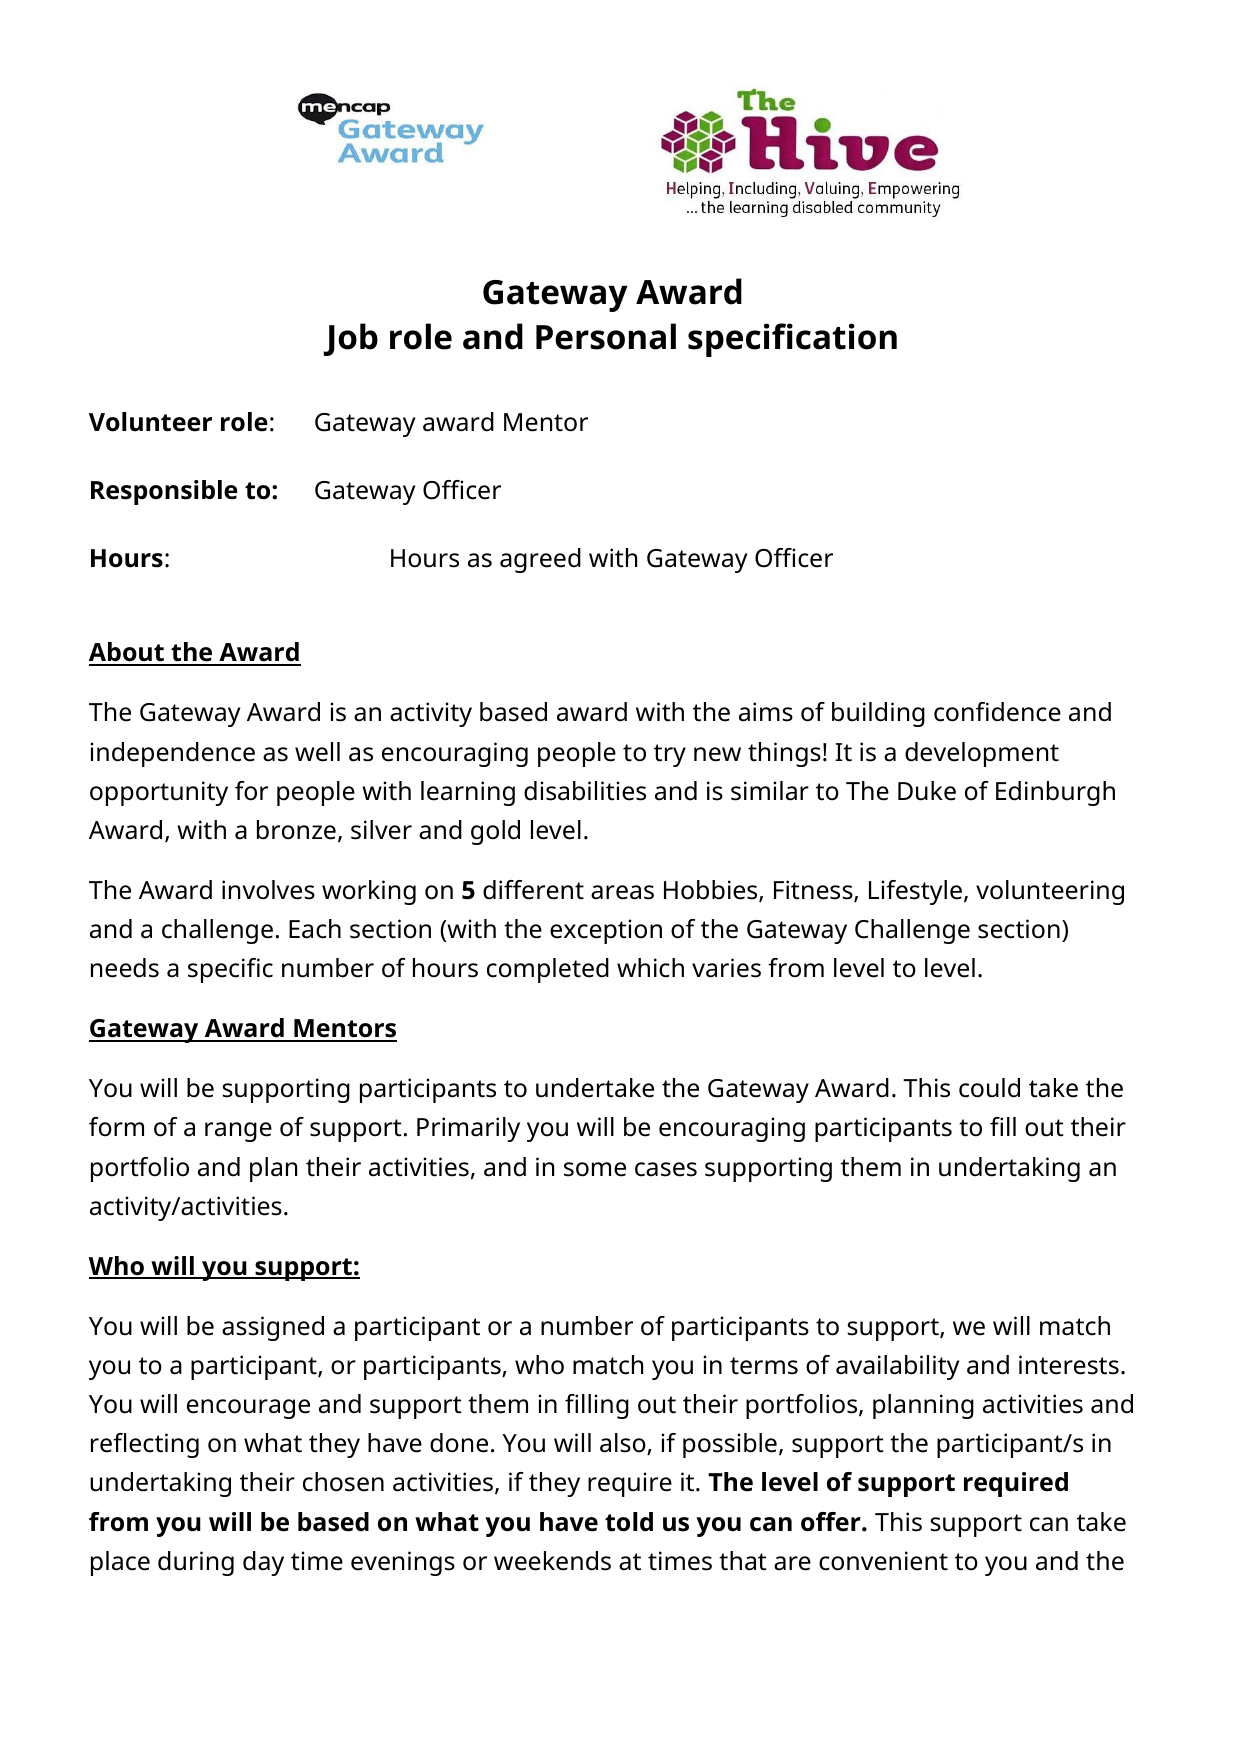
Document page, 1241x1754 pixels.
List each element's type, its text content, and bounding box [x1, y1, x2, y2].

picture [291, 73, 497, 189]
text Gateway Award [89, 268, 1137, 314]
text Responsible to: Gateway Officer [89, 473, 1137, 507]
text Job role and Personal specification [89, 314, 1137, 359]
text Hours: Hours as agreed with Gateway Officer [89, 541, 1137, 575]
text The Award involves working on 5 different areas Hobbies, Fitness, Lifestyle, volunteering and a challenge. Each section (with the exception of the Gateway Challenge section) needs a specific number of hours completed which varies from level to level. [89, 872, 1137, 985]
text The Gateway Award is an activity based award with the aims of building confidence and independence as well as encouraging people to try new things! It is a development opportunity for people with learning disabilities and is similar to The Duke of Edinburgh Award, with a bronze, silver and gold level. [89, 695, 1137, 847]
text Gateway Award Mentors [89, 1011, 1137, 1045]
text Volunteer role: Gateway award Mentor [89, 405, 1137, 439]
text Who will you support: [89, 1248, 1137, 1282]
text About the Award [89, 635, 1137, 669]
picture [641, 73, 977, 239]
text You will be supporting participants to undertake the Gateway Award. This could take the form of a range of support. Primarily you will be encouraging participants to fill out their portfolio and plan their activities, and in some cases supporting them in undertaking an activity/activities. [89, 1071, 1137, 1222]
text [89, 1308, 1137, 1577]
